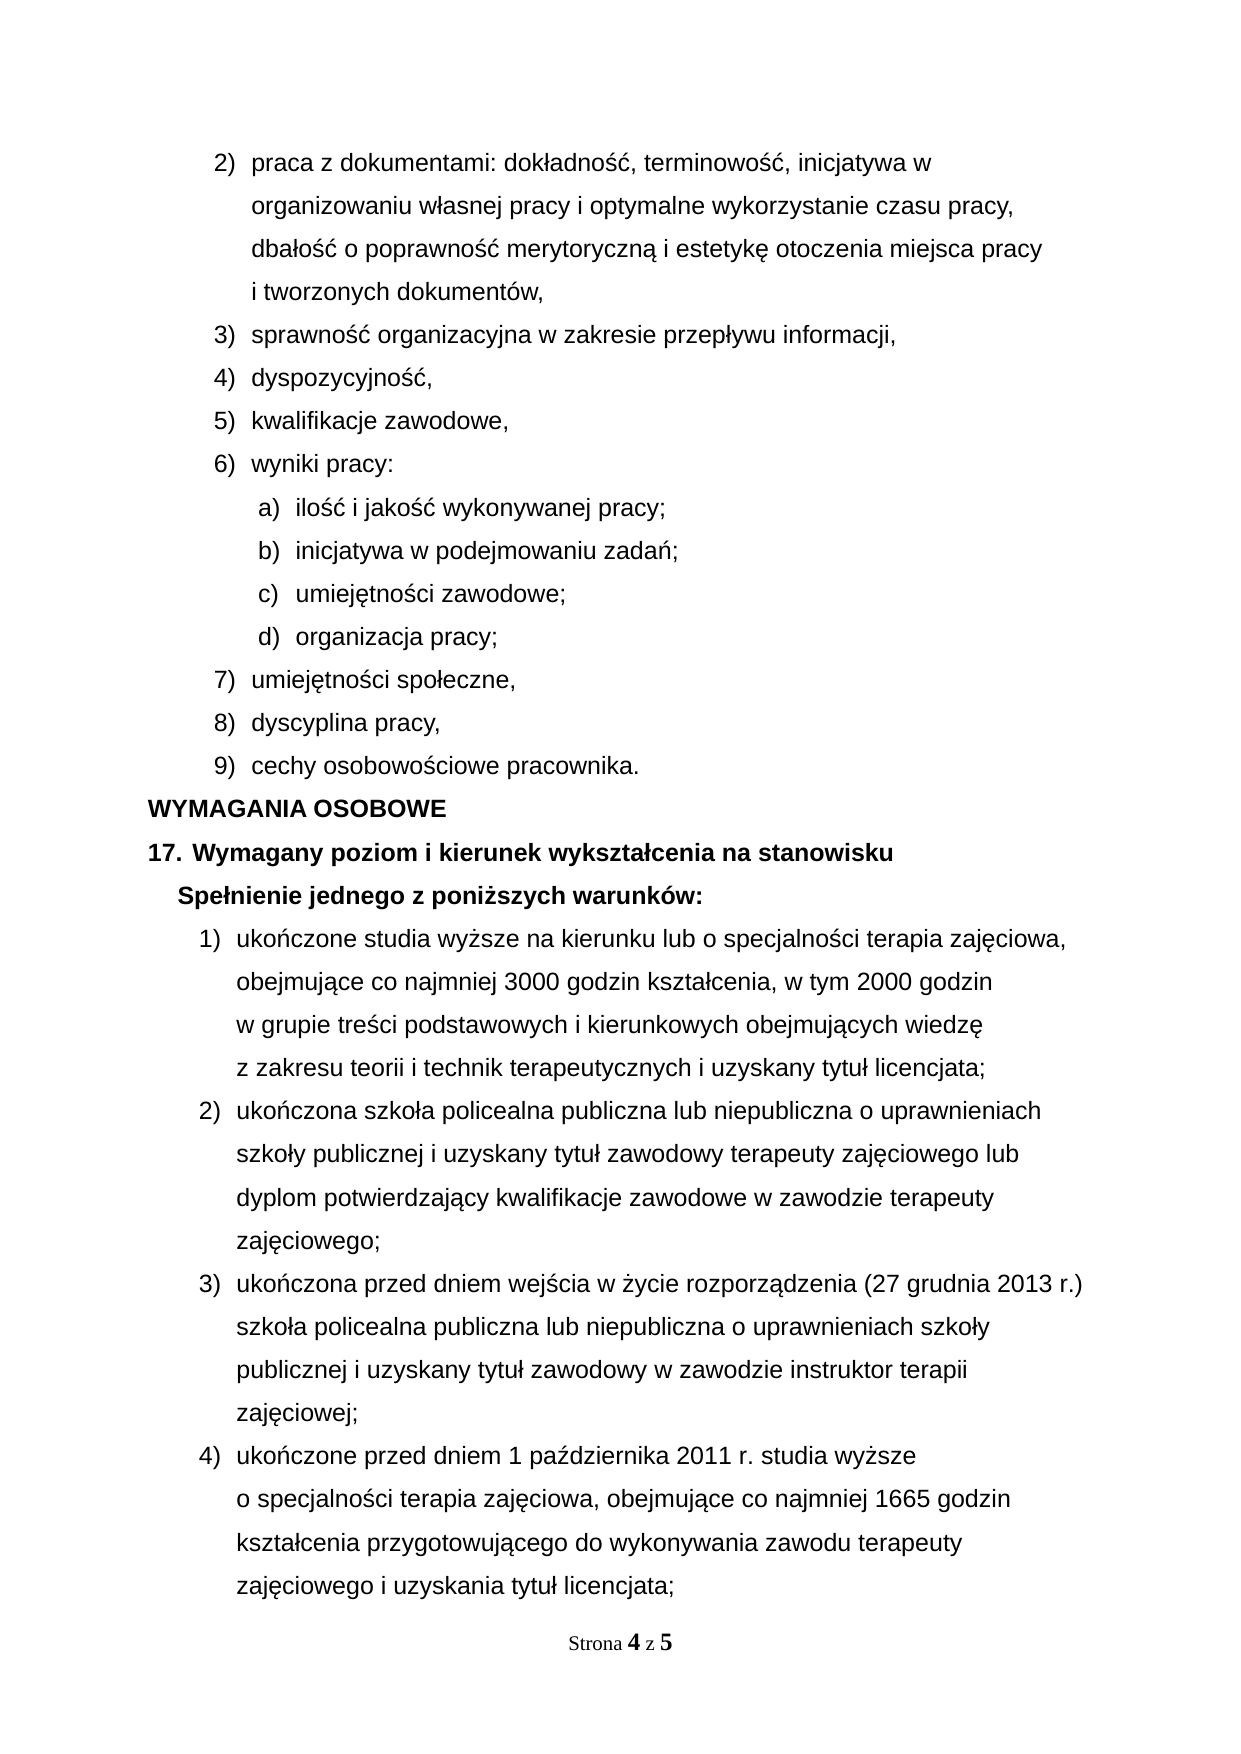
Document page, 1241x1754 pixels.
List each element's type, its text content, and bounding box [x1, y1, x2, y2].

list kwalifikacje zawodowe, [213, 406, 1093, 435]
list sprawność organizacyjna w zakresie przepływu informacji, [213, 320, 1093, 349]
list Wymagany poziom i kierunek wykształcenia na stanowisku [148, 838, 1093, 866]
list ukończona szkoła policealna publiczna lub niepubliczna o uprawnieniach szkoły publicznej i uzyskany tytuł zawodowy terapeuty zajęciowego lub dyplom potwierdzający kwalifikacje zawodowe w zawodzie terapeuty zajęciowego; [199, 1096, 1093, 1254]
list ukończone studia wyższe na kierunku lub o specjalności terapia zajęciowa, obejmujące co najmniej 3000 godzin kształcenia, w tym 2000 godzin w grupie treści podstawowych i kierunkowych obejmujących wiedzę z zakresu teorii i technik terapeutycznych i uzyskany tytuł licencjata; [199, 924, 1093, 1082]
list umiejętności społeczne, [213, 665, 1093, 694]
list dyspozycyjność, [213, 363, 1093, 392]
list inicjatywa w podejmowaniu zadań; [258, 536, 1093, 564]
list wyniki pracy: [213, 449, 1093, 478]
list umiejętności zawodowe; [258, 579, 1093, 608]
list dyscyplina pracy, [213, 708, 1093, 737]
list ukończona przed dniem wejścia w życie rozporządzenia (27 grudnia 2013 r.) szkoła policealna publiczna lub niepubliczna o uprawnieniach szkoły publicznej i uzyskany tytuł zawodowy w zawodzie instruktor terapii zajęciowej; [199, 1269, 1093, 1427]
text Spełnienie jednego z poniższych warunków: [177, 881, 1093, 909]
list ukończone przed dniem 1 października 2011 r. studia wyższe o specjalności terapia zajęciowa, obejmujące co najmniej 1665 godzin kształcenia przygotowującego do wykonywania zawodu terapeuty zajęciowego i uzyskania tytuł licencjata; [199, 1441, 1093, 1599]
list cechy osobowościowe pracownika. [213, 751, 1093, 780]
list organizacja pracy; [258, 622, 1093, 651]
list ilość i jakość wykonywanej pracy; [258, 493, 1093, 521]
text WYMAGANIA OSOBOWE [148, 794, 1093, 823]
list praca z dokumentami: dokładność, terminowość, inicjatywa w organizowaniu własnej pracy i optymalne wykorzystanie czasu pracy, dbałość o poprawność merytoryczną i estetykę otoczenia miejsca pracy i tworzonych dokumentów, [213, 148, 1093, 306]
